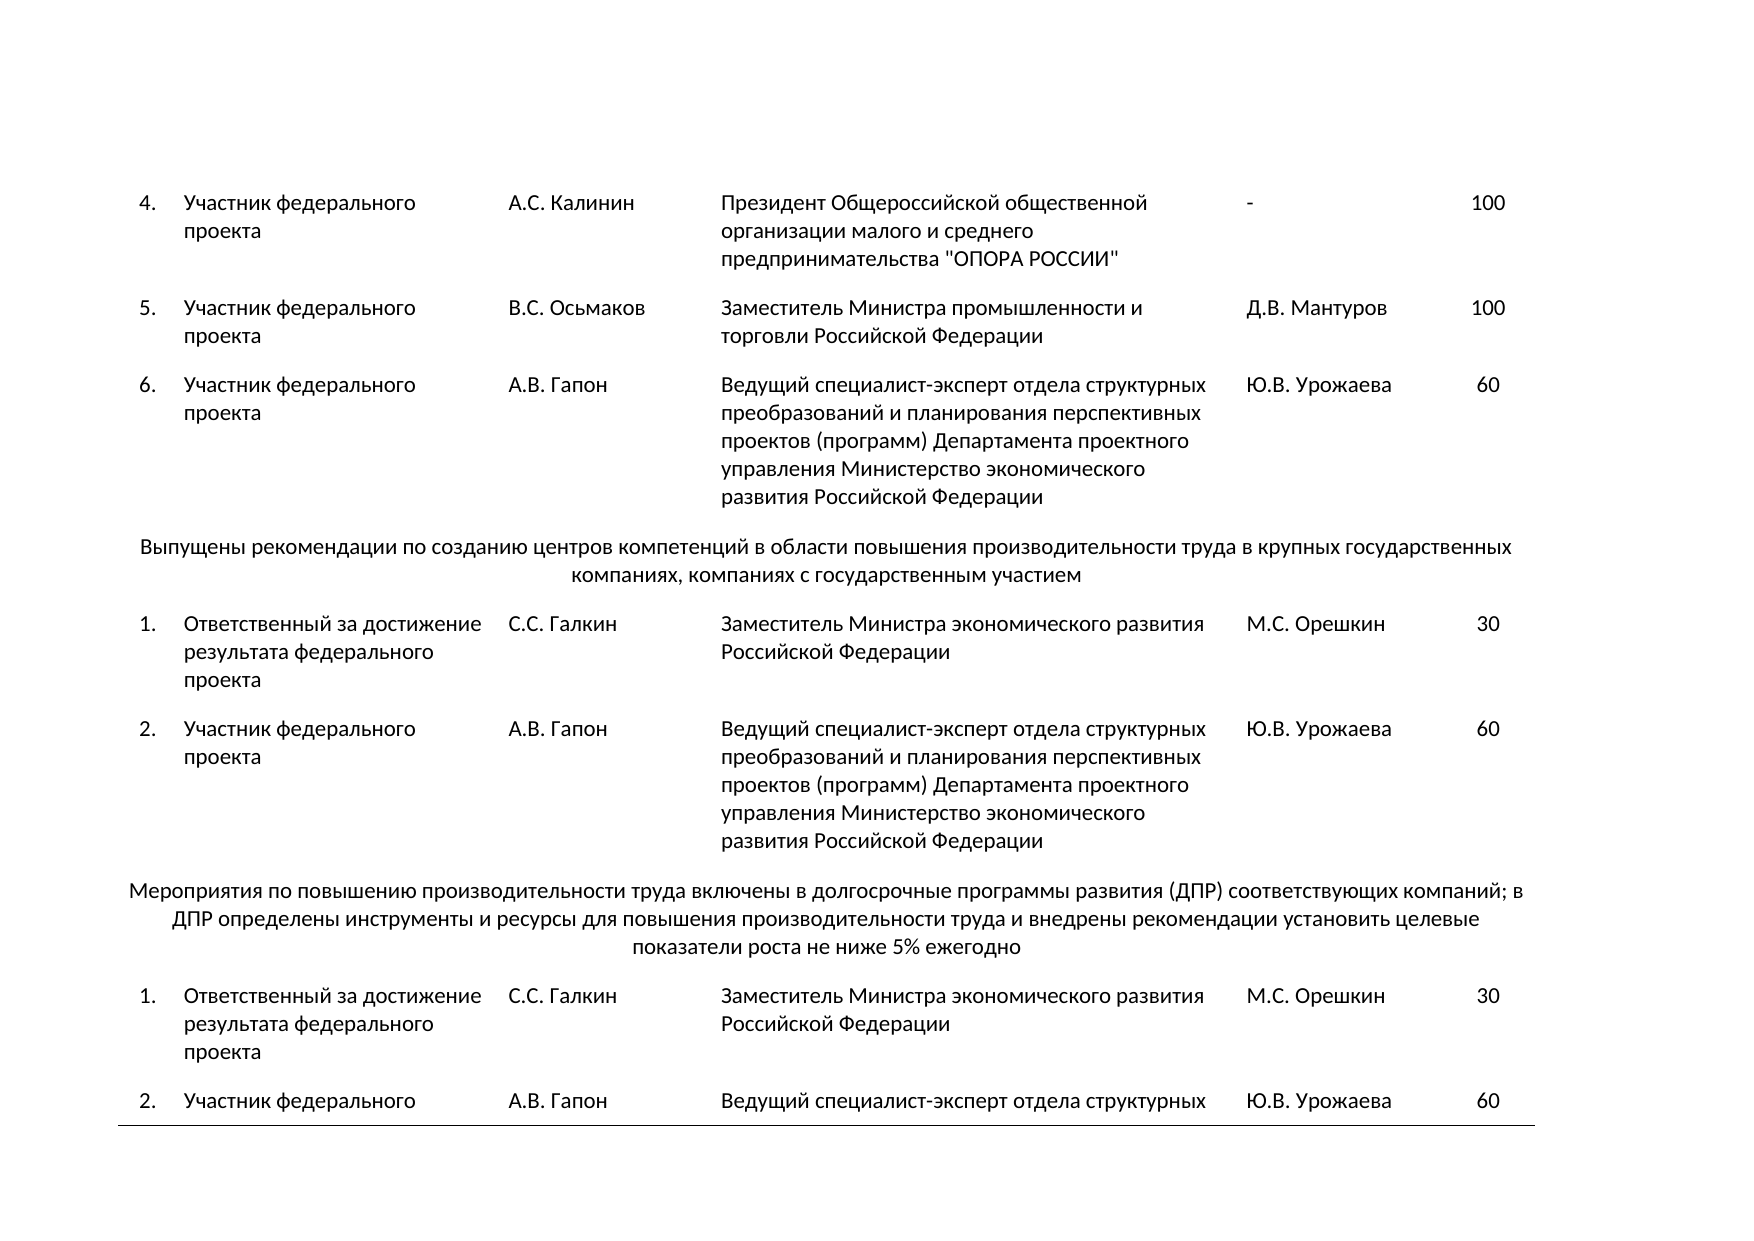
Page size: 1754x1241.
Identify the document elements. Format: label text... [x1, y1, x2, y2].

table_cell 100 [1441, 177, 1535, 282]
table_cell А.В. Гапон [502, 704, 714, 865]
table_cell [177, 1076, 502, 1125]
table_cell 60 [1441, 360, 1535, 521]
table_cell - [1240, 177, 1441, 282]
table_cell Ответственный за достижение результата федерального проекта [177, 599, 502, 704]
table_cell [714, 1076, 1240, 1125]
table_cell 60 [1441, 1076, 1535, 1125]
table_cell Ю.В. Урожаева [1240, 704, 1441, 865]
table_cell 4. [118, 177, 177, 282]
table_cell М.С. Орешкин [1240, 599, 1441, 704]
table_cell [177, 177, 502, 282]
table_cell Заместитель Министра промышленности и торговли Российской Федерации [714, 283, 1240, 360]
table_cell С.С. Галкин [502, 970, 714, 1076]
table_cell Заместитель Министра экономического развития Российской Федерации [714, 970, 1240, 1076]
table_cell Ю.В. Урожаева [1240, 1076, 1441, 1125]
table_cell 30 [1441, 599, 1535, 704]
table_cell 1. [118, 599, 177, 704]
table_cell 1. [118, 970, 177, 1076]
table_cell Ответственный за достижение результата федерального проекта [177, 970, 502, 1076]
table_cell Участник федерального проекта [177, 360, 502, 521]
table_cell В.С. Осьмаков [502, 283, 714, 360]
table_cell А.В. Гапон [502, 360, 714, 521]
table_cell 60 [1441, 704, 1535, 865]
table_cell Выпущены рекомендации по созданию центров компетенций в области повышения производительности труда в крупных государственных компаниях, компаниях с государственным участием [118, 521, 1535, 598]
table_cell А.В. Гапон [502, 1076, 714, 1125]
table_cell А.С. Калинин [502, 177, 714, 282]
table_cell 100 [1441, 283, 1535, 360]
table_cell Ю.В. Урожаева [1240, 360, 1441, 521]
table_cell С.С. Галкин [502, 599, 714, 704]
table_cell Президент Общероссийской общественной организации малого и среднего предпринимательства "ОПОРА РОССИИ" [714, 177, 1240, 282]
table_cell Д.В. Мантуров [1240, 283, 1441, 360]
table_cell 30 [1441, 970, 1535, 1076]
table_cell Мероприятия по повышению производительности труда включены в долгосрочные программы развития (ДПР) соответствующих компаний; в ДПР определены инструменты и ресурсы для повышения производительности труда и внедрены рекомендации установить целевые показатели роста не ниже 5% ежегодно [118, 865, 1535, 970]
table_cell Участник федерального проекта [177, 704, 502, 865]
table_cell 2. [118, 1076, 177, 1125]
table_cell Участник федерального проекта [177, 283, 502, 360]
table_cell 5. [118, 283, 177, 360]
table_cell М.С. Орешкин [1240, 970, 1441, 1076]
table_cell 6. [118, 360, 177, 521]
table_cell Заместитель Министра экономического развития Российской Федерации [714, 599, 1240, 704]
table_cell 2. [118, 704, 177, 865]
